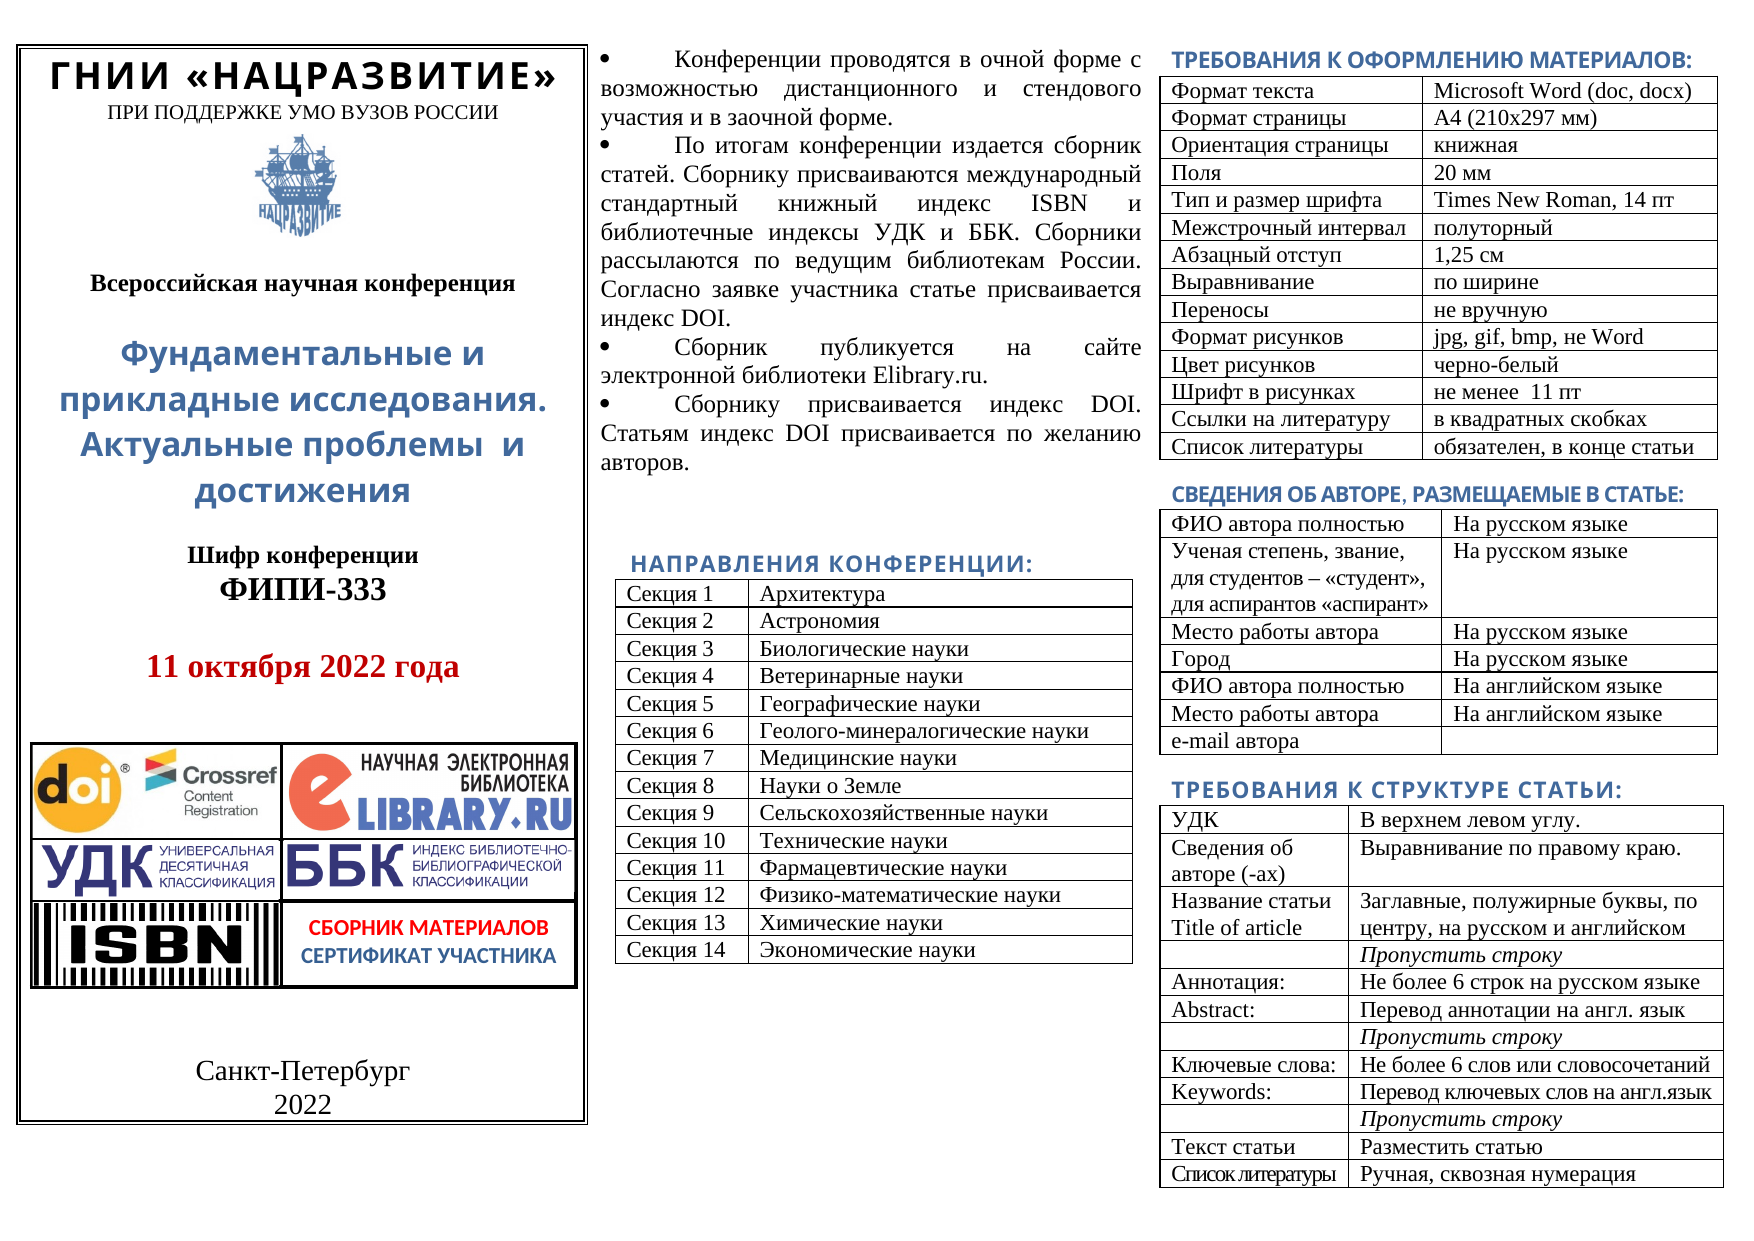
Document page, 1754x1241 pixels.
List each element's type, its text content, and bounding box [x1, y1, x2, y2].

table_cell Ученая степень, звание, для студентов – «студент», для аспирантов «аспирант» [1161, 538, 1441, 617]
table_cell не менее 11 пт [1423, 378, 1717, 404]
table_cell Ветеринарные науки [749, 662, 1132, 689]
table_cell Город [1161, 645, 1441, 671]
table_cell Секция 14 [616, 936, 748, 963]
table_cell Аннотация: [1161, 969, 1348, 995]
table_cell Выравнивание [1161, 269, 1422, 295]
table_header В верхнем левом углу. [1349, 806, 1723, 832]
table_cell Науки о Земле [749, 772, 1132, 798]
table_cell [1161, 941, 1348, 967]
table_cell Экономические науки [749, 936, 1132, 963]
table_cell не вручную [1423, 296, 1717, 322]
table_cell Место работы автора [1161, 618, 1441, 644]
picture [284, 745, 573, 833]
table_cell Times New Roman, 14 пт [1423, 186, 1717, 213]
table_cell Ключевые слова: [1161, 1051, 1348, 1077]
table_cell по ширине [1423, 269, 1717, 295]
table_cell Физико-математические науки [749, 881, 1132, 908]
table_cell Секция 3 [616, 635, 748, 661]
table_cell Не более 6 слов или словосочетаний [1349, 1051, 1723, 1077]
table_cell Тип и размер шрифта [1161, 186, 1422, 213]
list Конференции проводятся в очной форме с возможностью дистанционного и стендового участия и в заочной форме. [600, 44, 1142, 131]
table_cell [1161, 1023, 1348, 1049]
table_cell Шрифт в рисунках [1161, 378, 1422, 404]
table_cell Поля [1161, 159, 1422, 185]
table_header На русском языке [1442, 510, 1717, 537]
text НАПРАВЛЕНИЯ КОНФЕРЕНЦИИ: [600, 548, 1142, 579]
table_cell Сведения об авторе (-ах) [1161, 834, 1348, 886]
table_cell Текст статьи [1161, 1133, 1348, 1159]
table_cell обязателен, в конце статьи [1423, 433, 1717, 459]
picture [32, 902, 280, 986]
table_cell На русском языке [1442, 645, 1717, 671]
table_cell Секция 9 [616, 799, 748, 826]
table_header УДК [1161, 806, 1348, 832]
table_cell Химические науки [749, 909, 1132, 935]
table_cell Список литературы [1161, 433, 1422, 459]
table_cell Географические науки [749, 690, 1132, 716]
table_header Формат текста [1161, 77, 1422, 103]
table_cell Заглавные, полужирные буквы, по центру, на русском и английском [1349, 887, 1723, 940]
table_cell Разместить статью [1349, 1133, 1723, 1159]
text СВЕДЕНИЯ ОБ АВТОРЕ, РАЗМЕЩАЕМЫЕ В СТАТЬЕ: [1171, 479, 1713, 509]
table_cell Сельскохозяйственные науки [749, 799, 1132, 826]
table_header Секция 1 [616, 580, 748, 606]
table_header Microsoft Word (doc, docx) [1423, 77, 1717, 103]
table_cell книжная [1423, 131, 1717, 158]
picture [32, 840, 279, 900]
table_cell Секция 11 [616, 854, 748, 880]
table_cell Фармацевтические науки [749, 854, 1132, 880]
list Сборник публикуется на сайте электронной библиотеки Elibrary.ru. [600, 332, 1142, 389]
table_cell Секция 10 [616, 827, 748, 853]
table_cell Выравнивание по правому краю. [1349, 834, 1723, 886]
table_cell [1161, 1105, 1348, 1132]
table_cell Секция 12 [616, 881, 748, 908]
list По итогам конференции издается сборник статей. Сборнику присваиваются международный стандартный книжный индекс ISBN и библиотечные индексы УДК и ББК. Сборники рассылаются по ведущим библиотекам России. Согласно заявке участника статье присваивается индекс DOI. [600, 131, 1142, 332]
table_cell Технические науки [749, 827, 1132, 853]
table_cell Не более 6 строк на русском языке [1349, 969, 1723, 995]
table_cell Пропустить строку [1349, 941, 1723, 967]
table_cell На английском языке [1442, 700, 1717, 726]
table_cell Перевод аннотации на англ. язык [1349, 996, 1723, 1022]
table_cell Секция 6 [616, 717, 748, 743]
text ТРЕБОВАНИЯ К ОФОРМЛЕНИЮ МАТЕРИАЛОВ: [1171, 44, 1713, 76]
table_cell Пропустить строку [1349, 1105, 1723, 1132]
table_cell Название статьи Title of article [1161, 887, 1348, 940]
list Сборнику присваивается индекс DOI. Статьям индекс DOI присваивается по желанию авторов. [600, 389, 1142, 476]
table_cell Формат страницы [1161, 104, 1422, 130]
table_cell Секция 7 [616, 745, 748, 771]
table_cell Перевод ключевых слов на англ.язык [1349, 1078, 1723, 1104]
table_cell Биологические науки [749, 635, 1132, 661]
table_cell 20 мм [1423, 159, 1717, 185]
table_cell На русском языке [1442, 618, 1717, 644]
table_cell [1442, 727, 1717, 754]
table_cell Цвет рисунков [1161, 351, 1422, 377]
table_cell Ссылки на литературу [1161, 405, 1422, 432]
table_cell Астрономия [749, 608, 1132, 634]
table_cell Переносы [1161, 296, 1422, 322]
table_cell Список литературы [1161, 1160, 1348, 1187]
table_cell в квадратных скобках [1423, 405, 1717, 432]
table_cell Пропустить строку [1349, 1023, 1723, 1049]
table_cell На русском языке [1442, 538, 1717, 617]
table_cell Секция 4 [616, 662, 748, 689]
picture [283, 840, 575, 892]
table_header ГНИИ «НАЦРАЗВИТИЕ» ПРИ ПОДДЕРЖКЕ УМО ВУЗОВ РОССИИ Всероссийская научная конференция Фундаментальные и прикладные исследования. Актуальные проблемы и достижения Шифр конференции ФИПИ-333 11 октября 2022 года Санкт-Петербург 2022 [21, 49, 583, 1120]
table_cell черно-белый [1423, 351, 1717, 377]
table_cell Медицинские науки [749, 745, 1132, 771]
table_cell Абзацный отступ [1161, 241, 1422, 267]
table_cell Формат рисунков [1161, 323, 1422, 349]
table_cell А4 (210x297 мм) [1423, 104, 1717, 130]
table_cell Секция 13 [616, 909, 748, 935]
table_cell Abstract: [1161, 996, 1348, 1022]
table_header ФИО автора полностью [1161, 510, 1441, 537]
table_cell Геолого-минералогические науки [749, 717, 1132, 743]
table_cell Межстрочный интервал [1161, 214, 1422, 240]
table_cell ФИО автора полностью [1161, 673, 1441, 699]
table_cell e-mail автора [1161, 727, 1441, 754]
table_cell Секция 2 [616, 608, 748, 634]
table_cell Keywords: [1161, 1078, 1348, 1104]
table_cell На английском языке [1442, 673, 1717, 699]
table_cell Секция 8 [616, 772, 748, 798]
table_cell 1,25 см [1423, 241, 1717, 267]
table_cell jpg, gif, bmp, не Word [1423, 323, 1717, 349]
picture [32, 745, 279, 838]
table_cell Секция 5 [616, 690, 748, 716]
text ТРЕБОВАНИЯ К СТРУКТУРЕ СТАТЬИ: [1171, 774, 1713, 805]
table_header Архитектура [749, 580, 1132, 606]
table_cell Место работы автора [1161, 700, 1441, 726]
table_cell полуторный [1423, 214, 1717, 240]
table_cell Ручная, сквозная нумерация [1349, 1160, 1723, 1187]
table_cell Ориентация страницы [1161, 131, 1422, 158]
